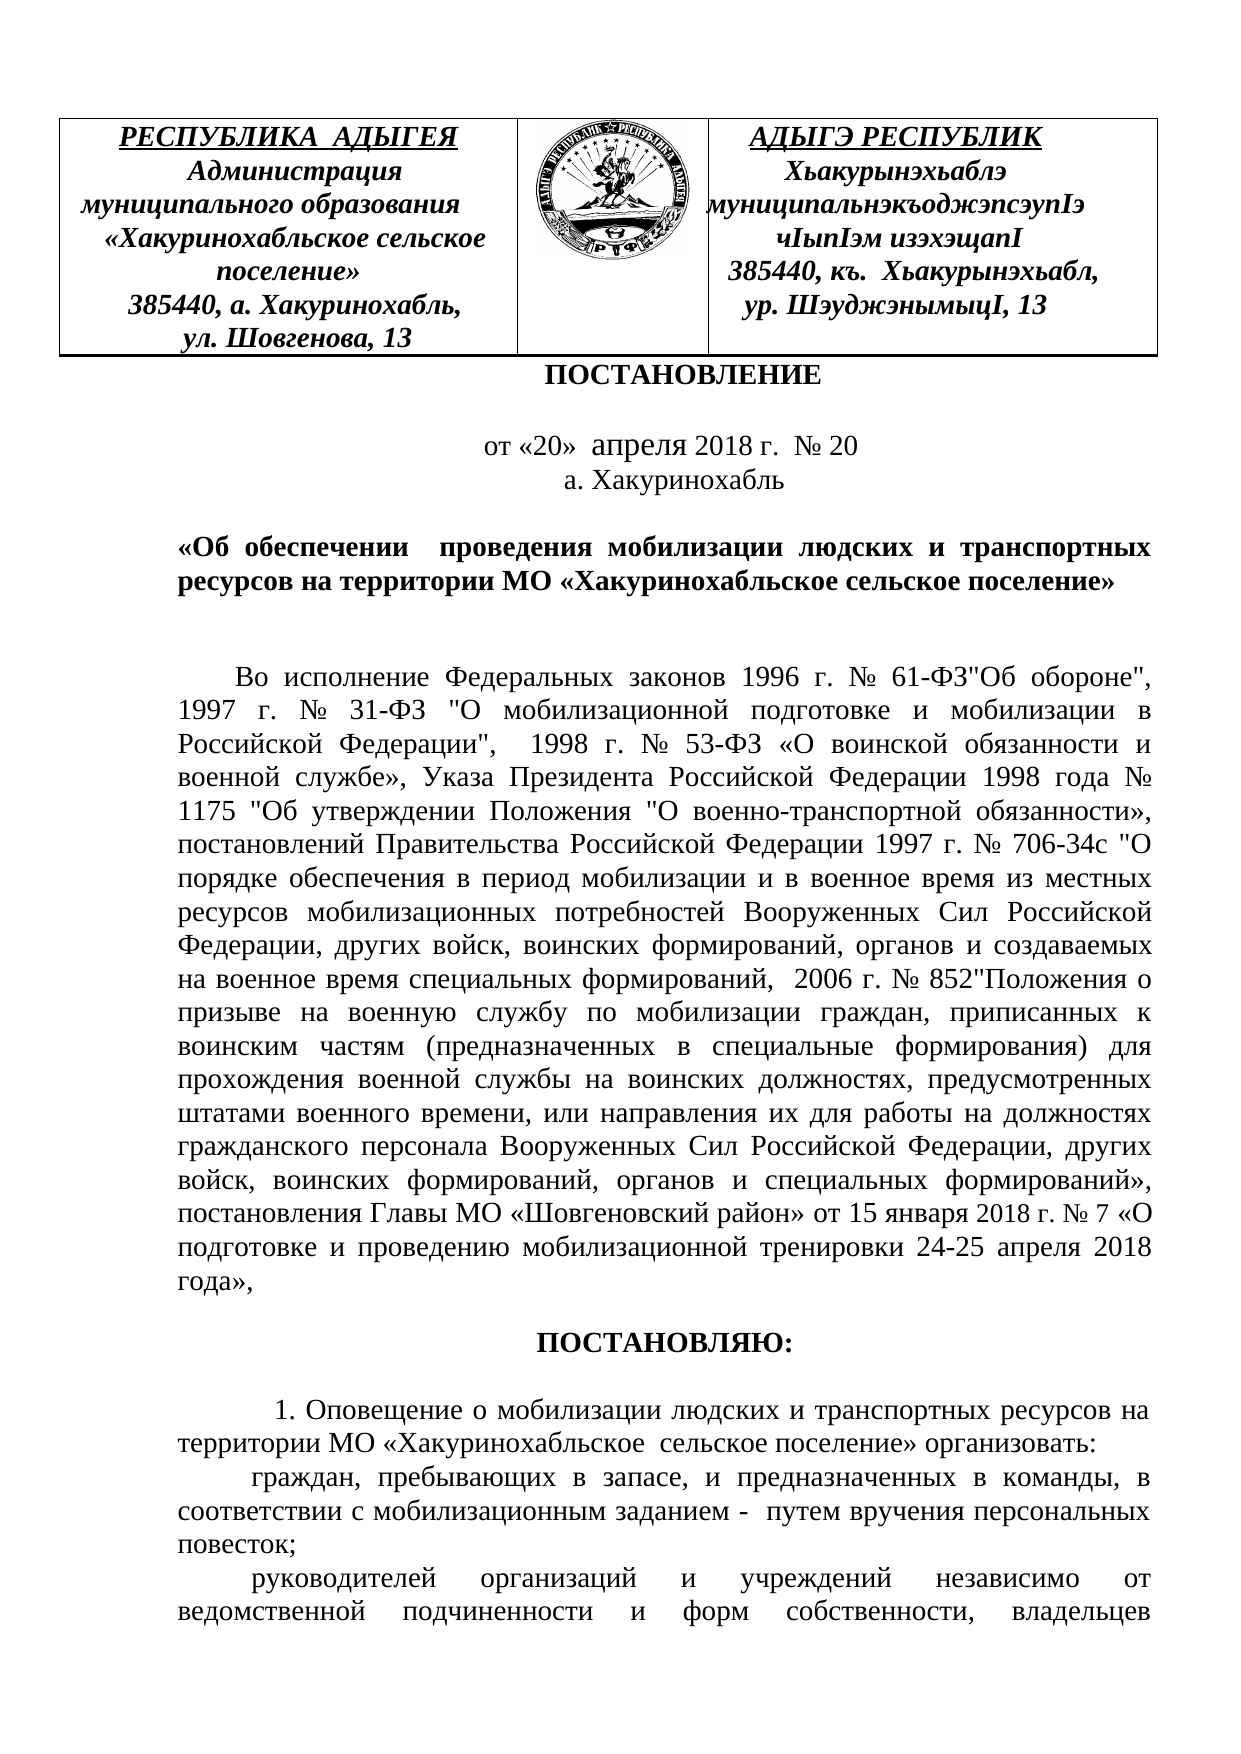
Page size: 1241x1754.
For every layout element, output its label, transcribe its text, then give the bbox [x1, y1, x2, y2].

text а. Хакуринохабль [177, 462, 1152, 496]
text 1. Оповещение о мобилизации людских и транспортных ресурсов на территории МО «Хакуринохабльское сельское поселение» организовать: [177, 1392, 1152, 1459]
table_header АДЫГЭ РЕСПУБЛИК Хьакурынэхьаблэ муниципальнэкъоджэпсэупIэ чIыпIэм изэхэщапI 385440, къ. Хьакурынэхьабл, ур. ШэуджэнымыцI, 13 [709, 119, 1157, 354]
text ПОСТАНОВЛЯЮ: [177, 1325, 1153, 1358]
table_header РЕСПУБЛИКА АДЫГЕЯ Администрация муниципального образования «Хакуринохабльское сельское поселение» 385440, а. Хакуринохабль, ул. Шовгенова, 13 [60, 119, 517, 354]
text «Об обеспечении проведения мобилизации людских и транспортных ресурсов на территории МО «Хакуринохабльское сельское поселение» [177, 529, 1152, 597]
table_header [518, 119, 708, 354]
text ПОСТАНОВЛЕНИЕ [215, 357, 1152, 391]
text Во исполнение Федеральных законов . № 61-ФЗ"Об обороне", . № 31-ФЗ "О мобилизационной подготовке и мобилизации в Российской Федерации", . № 53-ФЗ «О воинской обязанности и военной службе», Указа Президента Российской Федерации 1998 года № 1175 "Об утверждении Положения "О военно-транспортной обязанности», постановлений Правительства Российской Федерации . № 706-34с "О порядке обеспечения в период мобилизации и в военное время из местных ресурсов мобилизационных потребностей Вооруженных Сил Российской Федерации, других войск, воинских формирований, органов и создаваемых на военное время специальных формирований, . № 852"Положения о призыве на военную службу по мобилизации граждан, приписанных к воинским частям (предназначенных в специальные формирования) для прохождения военной службы на воинских должностях, предусмотренных штатами военного времени, или направления их для работы на должностях гражданского персонала Вооруженных Сил Российской Федерации, других войск, воинских формирований, органов и специальных формирований», постановления Главы МО «Шовгеновский район» от 15 января 2018 г. № 7 «О подготовке и проведению мобилизационной тренировки 24-25 апреля 2018 года», [177, 659, 1153, 1296]
text от «20» апреля 2018 г. № 20 [177, 424, 1152, 462]
picture [535, 119, 691, 261]
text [177, 1560, 1152, 1627]
text граждан, пребывающих в запасе, и предназначенных в команды, в соответствии с мобилизационным заданием - путем вручения персональных повесток; [177, 1459, 1152, 1560]
